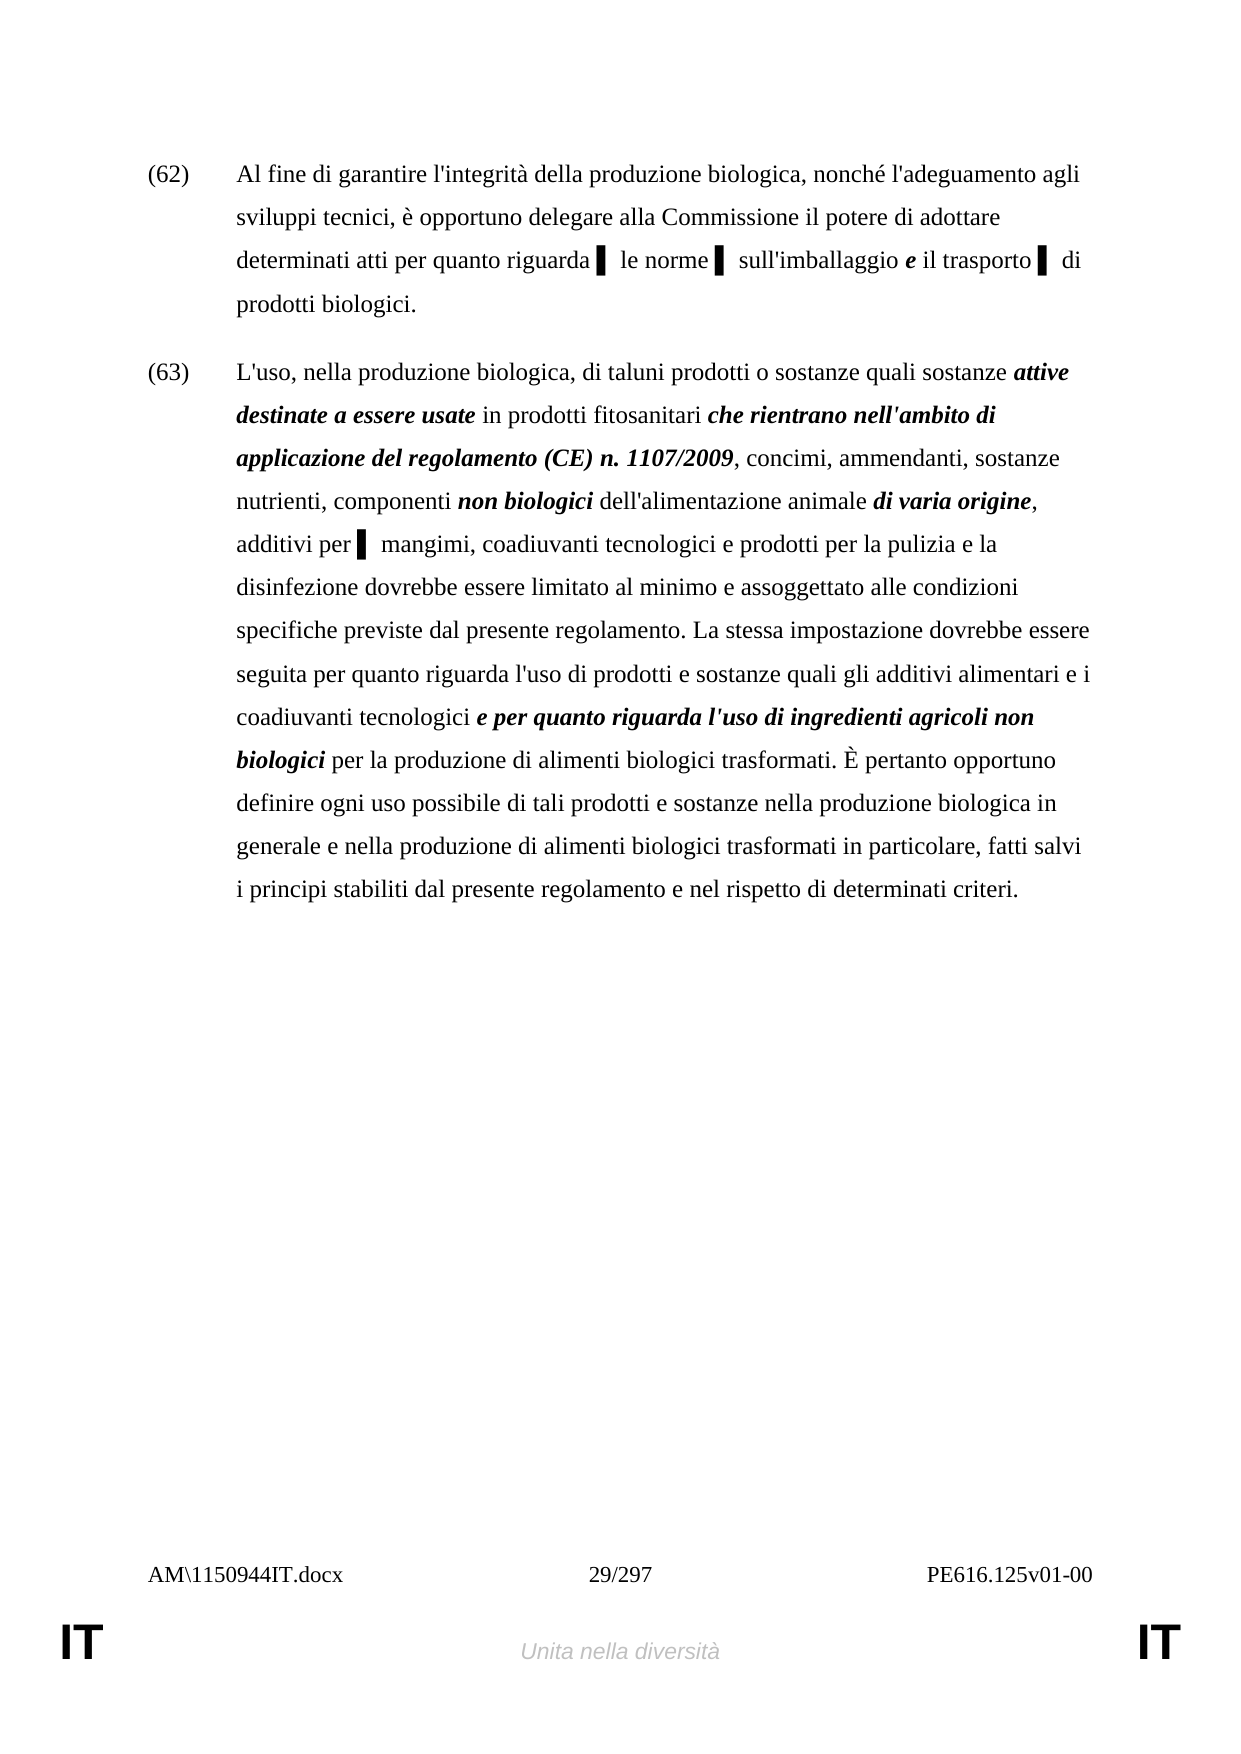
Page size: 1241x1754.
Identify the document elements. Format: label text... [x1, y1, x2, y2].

text (63) L'uso, nella produzione biologica, di taluni prodotti o sostanze quali sostanze attive destinate a essere usate in prodotti fitosanitari che rientrano nell'ambito di applicazione del regolamento (CE) n. 1107/2009, concimi, ammendanti, sostanze nutrienti, componenti non biologici dell'alimentazione animale di varia origine, additivi per ▌ mangimi, coadiuvanti tecnologici e prodotti per la pulizia e la disinfezione dovrebbe essere limitato al minimo e assoggettato alle condizioni specifiche previste dal presente regolamento. La stessa impostazione dovrebbe essere seguita per quanto riguarda l'uso di prodotti e sostanze quali gli additivi alimentari e i coadiuvanti tecnologici e per quanto riguarda l'uso di ingredienti agricoli non biologici per la produzione di alimenti biologici trasformati. È pertanto opportuno definire ogni uso possibile di tali prodotti e sostanze nella produzione biologica in generale e nella produzione di alimenti biologici trasformati in particolare, fatti salvi i principi stabiliti dal presente regolamento e nel rispetto di determinati criteri. [148, 357, 1092, 903]
text (62) Al fine di garantire l'integrità della produzione biologica, nonché l'adeguamento agli sviluppi tecnici, è opportuno delegare alla Commissione il potere di adottare determinati atti per quanto riguarda ▌ le norme ▌ sull'imballaggio e il trasporto ▌ di prodotti biologici. [148, 159, 1092, 317]
